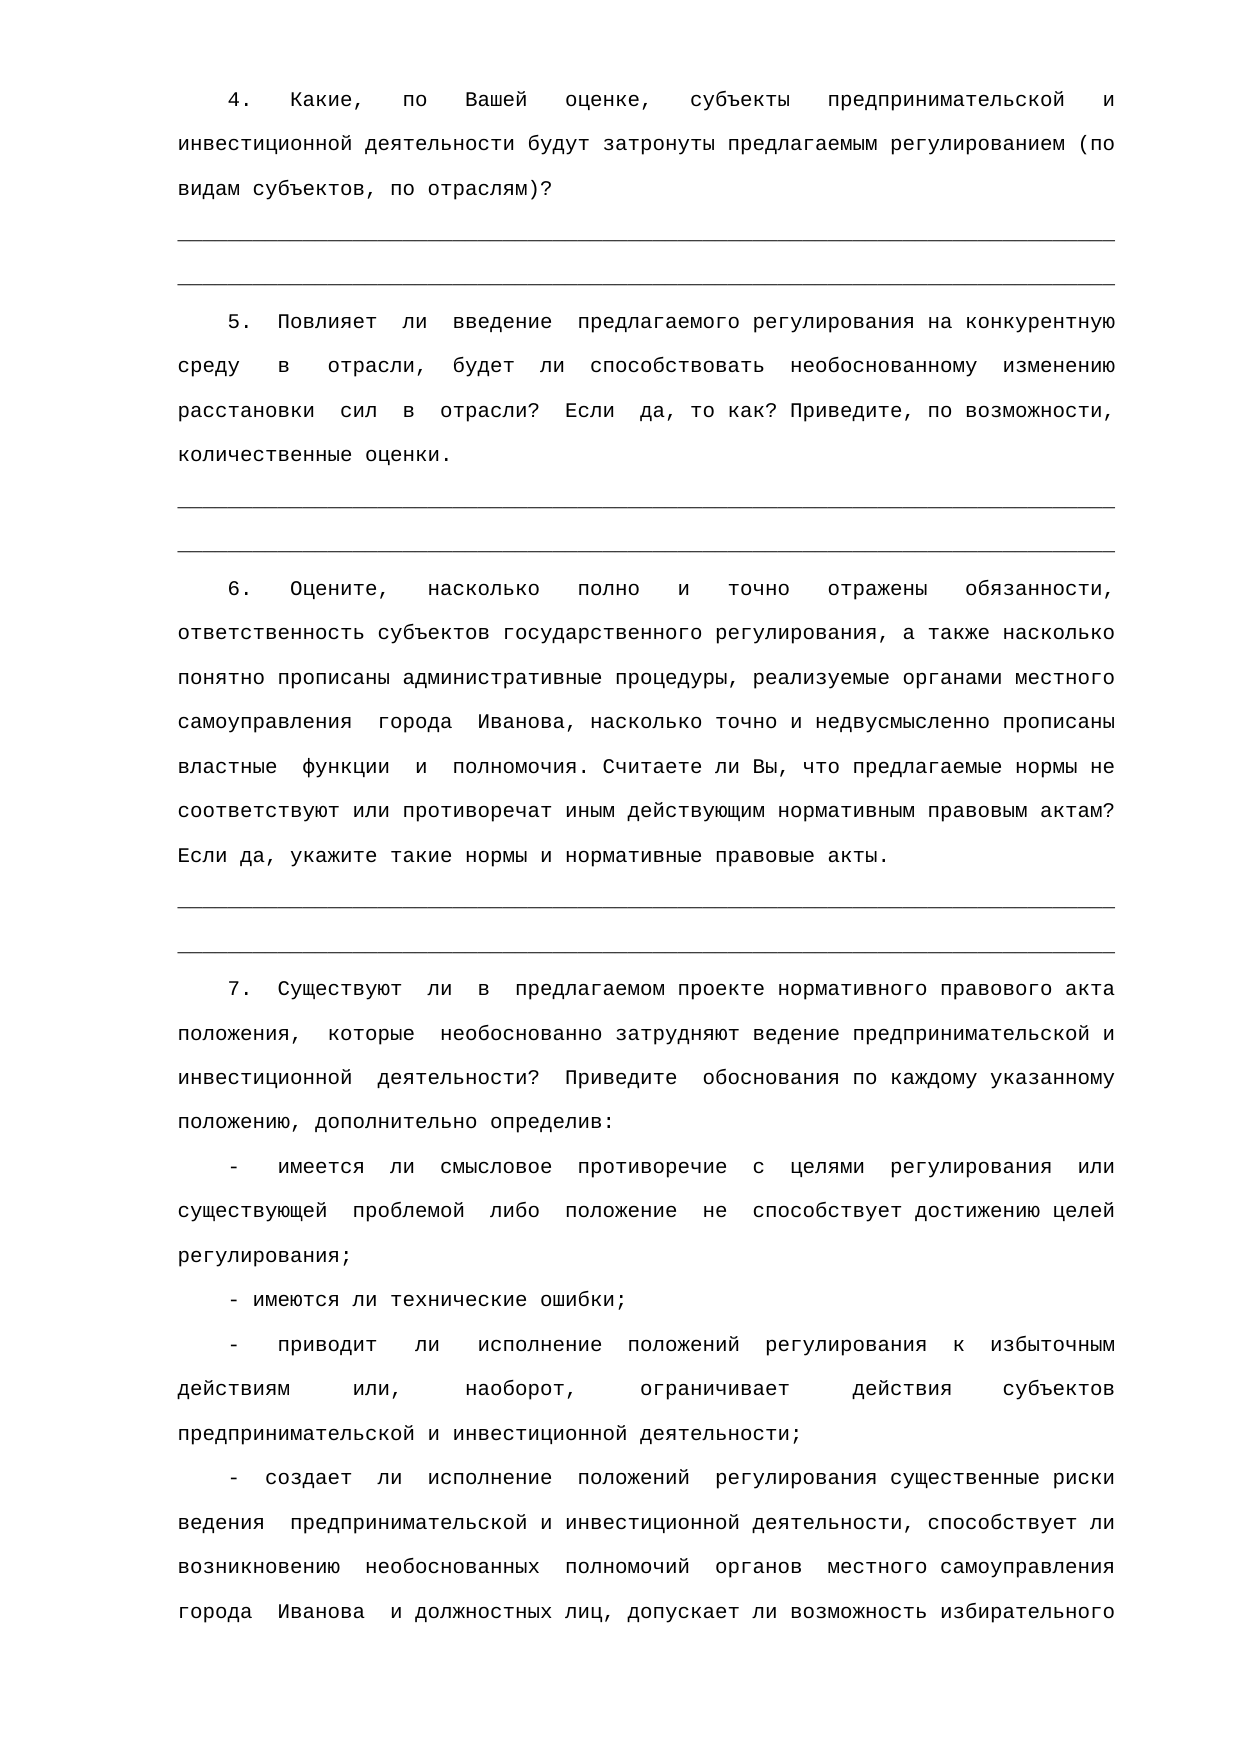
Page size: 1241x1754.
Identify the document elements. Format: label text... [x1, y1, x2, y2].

text инвестиционной деятельности будут затронуты предлагаемым регулированием (по [177, 133, 1152, 157]
text ___________________________________________________________________________ [177, 889, 1152, 913]
text - имеются ли технические ошибки; [177, 1289, 1152, 1313]
text - имеется ли смысловое противоречие с целями регулирования или [177, 1156, 1152, 1180]
text существующей проблемой либо положение не способствует достижению целей [177, 1201, 1152, 1224]
text 4. Какие, по Вашей оценке, субъекты предпринимательской и [177, 88, 1152, 112]
text видам субъектов, по отраслям)? [177, 177, 1152, 201]
text положения, которые необоснованно затрудняют ведение предпринимательской и [177, 1023, 1152, 1046]
text 7. Существуют ли в предлагаемом проекте нормативного правового акта [177, 978, 1152, 1002]
text предпринимательской и инвестиционной деятельности; [177, 1423, 1152, 1447]
text ___________________________________________________________________________ [177, 489, 1152, 512]
text Если да, укажите такие нормы и нормативные правовые акты. [177, 845, 1152, 868]
text ___________________________________________________________________________ [177, 533, 1152, 557]
text 6. Оцените, насколько полно и точно отражены обязанности, [177, 578, 1152, 601]
text соответствуют или противоречат иным действующим нормативным правовым актам? [177, 800, 1152, 824]
text положению, дополнительно определив: [177, 1112, 1152, 1135]
text ___________________________________________________________________________ [177, 934, 1152, 957]
text расстановки сил в отрасли? Если да, то как? Приведите, по возможности, [177, 400, 1152, 423]
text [177, 222, 1152, 246]
text 5. Повлияет ли введение предлагаемого регулирования на конкурентную [177, 311, 1152, 334]
text - создает ли исполнение положений регулирования существенные риски [177, 1467, 1152, 1491]
text ответственность субъектов государственного регулирования, а также насколько [177, 622, 1152, 646]
text самоуправления города Иванова, насколько точно и недвусмысленно прописаны [177, 711, 1152, 735]
text среду в отрасли, будет ли способствовать необоснованному изменению [177, 355, 1152, 379]
text - приводит ли исполнение положений регулирования к избыточным [177, 1334, 1152, 1358]
text ведения предпринимательской и инвестиционной деятельности, способствует ли [177, 1512, 1152, 1536]
text понятно прописаны административные процедуры, реализуемые органами местного [177, 667, 1152, 690]
text города Иванова и должностных лиц, допускает ли возможность избирательного [177, 1601, 1152, 1624]
text действиям или, наоборот, ограничивает действия субъектов [177, 1378, 1152, 1402]
text властные функции и полномочия. Считаете ли Вы, что предлагаемые нормы не [177, 756, 1152, 779]
text количественные оценки. [177, 444, 1152, 468]
text инвестиционной деятельности? Приведите обоснования по каждому указанному [177, 1067, 1152, 1091]
text возникновению необоснованных полномочий органов местного самоуправления [177, 1556, 1152, 1580]
text ___________________________________________________________________________ [177, 266, 1152, 290]
text регулирования; [177, 1245, 1152, 1269]
